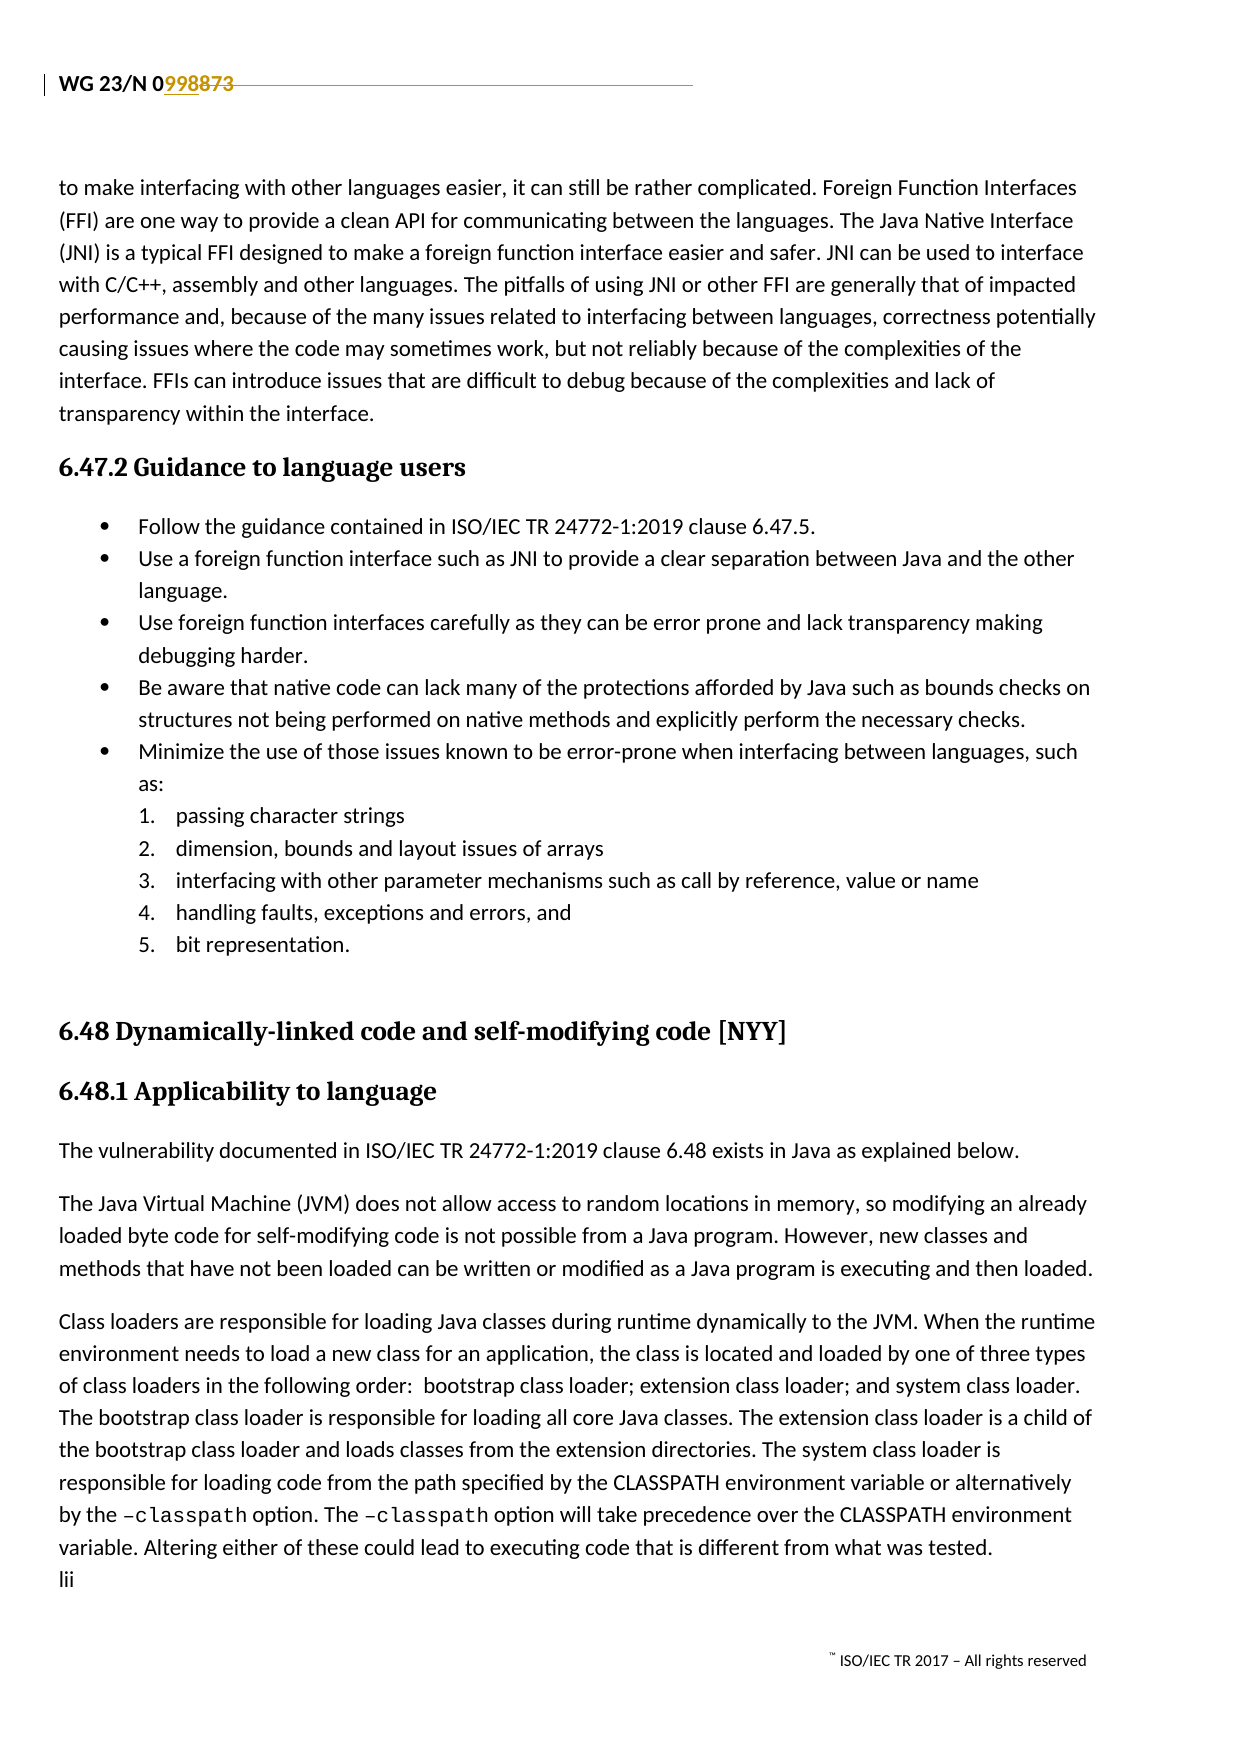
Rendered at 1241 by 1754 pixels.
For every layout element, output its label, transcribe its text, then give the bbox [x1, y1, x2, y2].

subtitle 6.48.1 Applicability to language [58, 1076, 1099, 1107]
list Be aware that native code can lack many of the protections afforded by Java such as bounds checks on structures not being performed on native methods and explicitly perform the necessary checks. [101, 673, 1099, 733]
list Follow the guidance contained in ISO/IEC TR 24772-1:2019 clause 6.47.5. [101, 512, 1099, 540]
list Minimize the use of those issues known to be error-prone when interfacing between languages, such as: [101, 737, 1099, 797]
list passing character strings [138, 802, 1099, 830]
list Use a foreign function interface such as JNI to provide a clear separation between Java and the other language. [101, 544, 1099, 604]
list bit representation. [138, 930, 1099, 958]
text Class loaders are responsible for loading Java classes during runtime dynamically to the JVM. When the runtime environment needs to load a new class for an application, the class is located and loaded by one of three types of class loaders in the following order: bootstrap class loader; extension class loader; and system class loader. The bootstrap class loader is responsible for loading all core Java classes. The extension class loader is a child of the bootstrap class loader and loads classes from the extension directories. The system class loader is responsible for loading code from the path specified by the CLASSPATH environment variable or alternatively by the –classpath option. The –classpath option will take precedence over the CLASSPATH environment variable. Altering either of these could lead to executing code that is different from what was tested. [58, 1307, 1099, 1561]
subtitle 6.47.2 Guidance to language users [58, 452, 1099, 483]
text The vulnerability documented in ISO/IEC TR 24772-1:2019 clause 6.48 exists in Java as explained below. [58, 1136, 1099, 1164]
list handling faults, exceptions and errors, and [138, 898, 1099, 926]
list dimension, bounds and layout issues of arrays [138, 834, 1099, 862]
text The Java Virtual Machine (JVM) does not allow access to random locations in memory, so modifying an already loaded byte code for self-modifying code is not possible from a Java program. However, new classes and methods that have not been loaded can be written or modified as a Java program is executing and then loaded. [58, 1189, 1099, 1282]
list interfacing with other parameter mechanisms such as call by reference, value or name [138, 866, 1099, 894]
subtitle 6.48 Dynamically-linked code and self-modifying code [NYY] [58, 1016, 1099, 1047]
list Use foreign function interfaces carefully as they can be error prone and lack transparency making debugging harder. [101, 608, 1099, 669]
